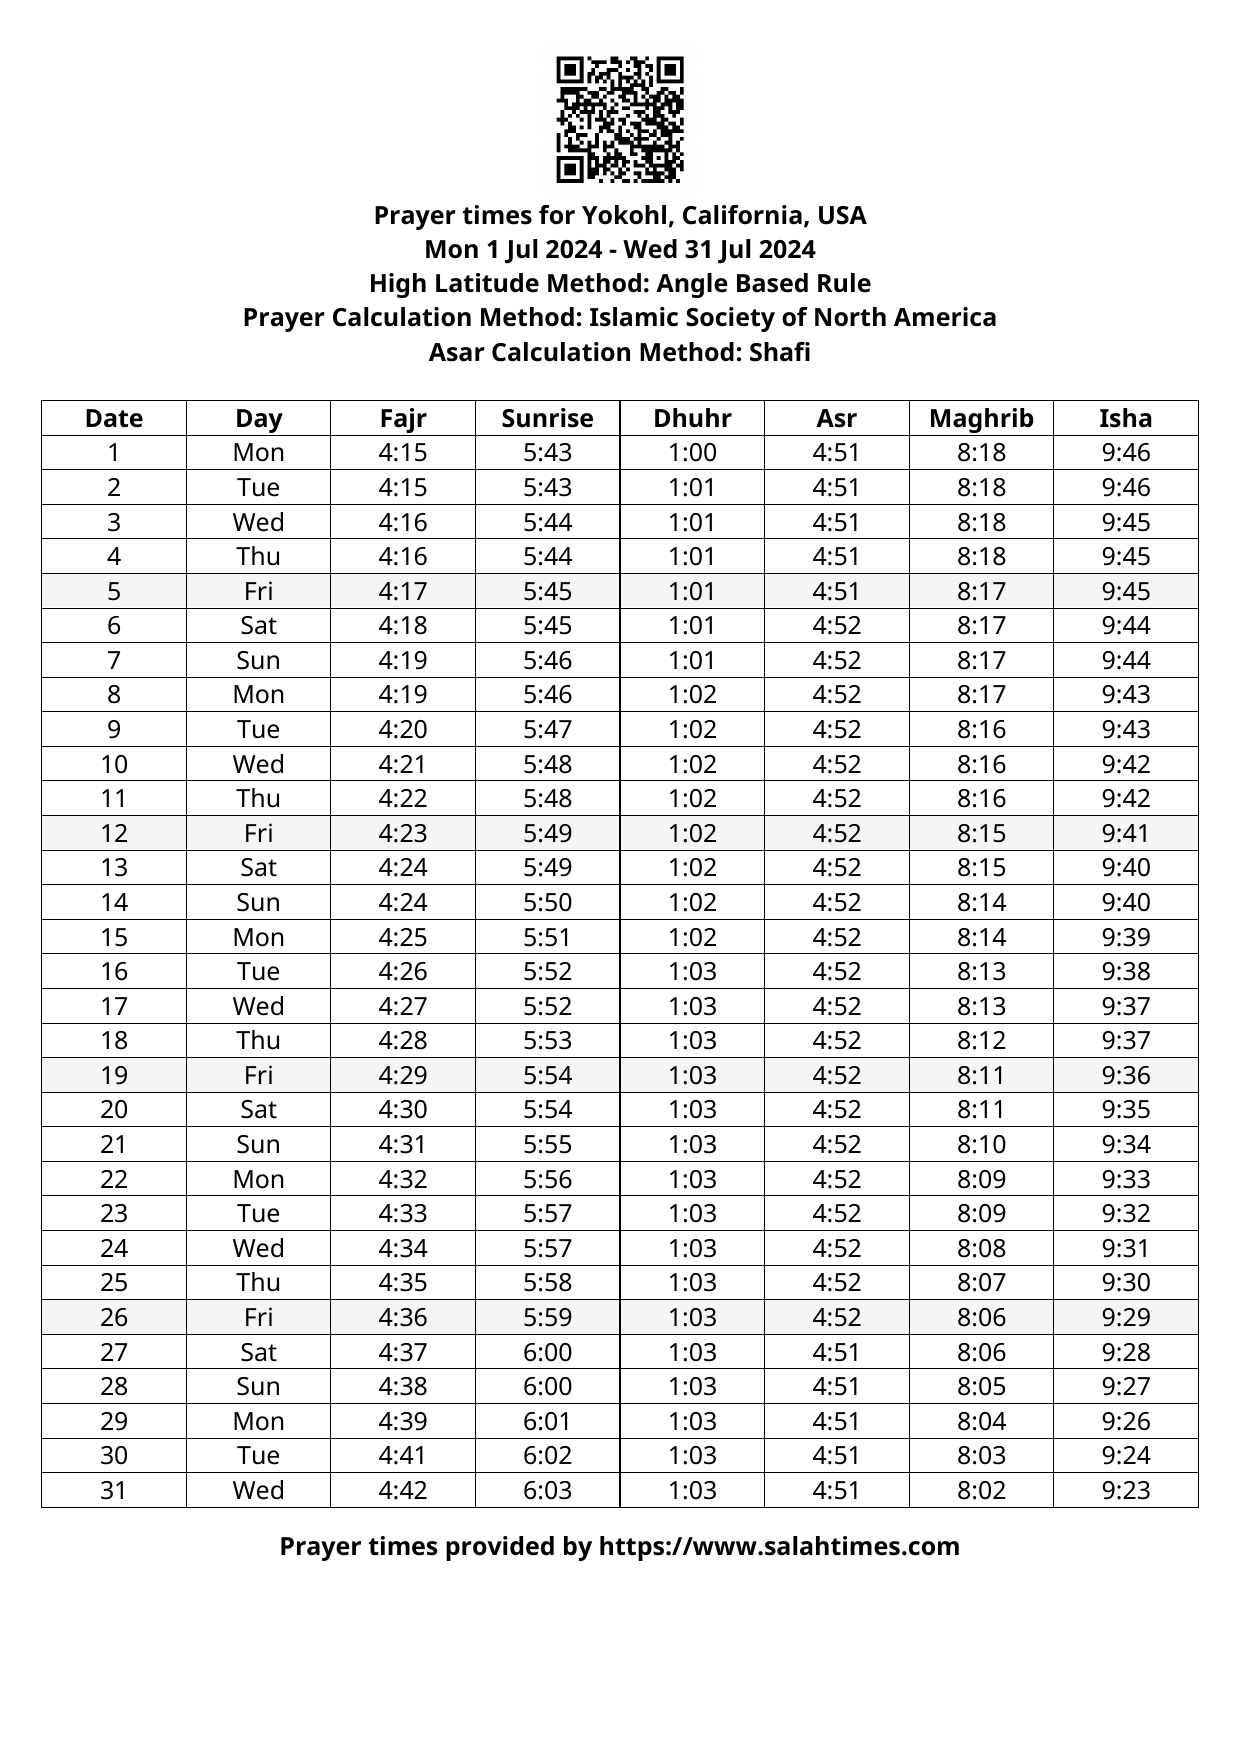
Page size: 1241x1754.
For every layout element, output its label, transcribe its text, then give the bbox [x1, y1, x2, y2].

table_cell 8:12 [910, 1024, 1053, 1057]
table_cell 5:58 [476, 1266, 619, 1299]
table_cell 4:17 [331, 574, 475, 607]
table_cell 4:51 [765, 574, 909, 607]
table_cell 8:10 [910, 1127, 1053, 1161]
table_cell 5:56 [476, 1162, 619, 1195]
table_cell 8:07 [910, 1266, 1053, 1299]
table_cell 1:03 [621, 1162, 764, 1195]
table_cell 4:52 [765, 851, 909, 884]
table_cell 4:23 [331, 816, 475, 849]
table_cell 8:03 [910, 1439, 1053, 1472]
table_cell 8:09 [910, 1162, 1053, 1195]
table_cell 8:05 [910, 1369, 1053, 1403]
table_cell 9:29 [1054, 1300, 1198, 1334]
table_cell 31 [42, 1473, 186, 1507]
table_cell 4:52 [765, 920, 909, 953]
table_cell 8:14 [910, 920, 1053, 953]
table_cell 21 [42, 1127, 186, 1161]
table_cell Mon [187, 1162, 330, 1195]
table_cell 8:06 [910, 1300, 1053, 1334]
table_cell 8:09 [910, 1196, 1053, 1230]
table_cell 8:18 [910, 539, 1053, 573]
table_cell 4:51 [765, 1369, 909, 1403]
table_cell 24 [42, 1231, 186, 1264]
table_cell 5:47 [476, 712, 619, 746]
table_cell 8:13 [910, 989, 1053, 1022]
table_cell 22 [42, 1162, 186, 1195]
table_cell 5:52 [476, 954, 619, 988]
table_cell 29 [42, 1404, 186, 1437]
table_cell 9:31 [1054, 1231, 1198, 1264]
table_cell 5:46 [476, 643, 619, 677]
table_cell Fri [187, 1300, 330, 1334]
table_cell 5:52 [476, 989, 619, 1022]
table_cell 3 [42, 505, 186, 538]
table_cell 14 [42, 885, 186, 919]
table_cell 6:00 [476, 1369, 619, 1403]
table_cell 8:04 [910, 1404, 1053, 1437]
table_cell 8:17 [910, 574, 1053, 607]
text Prayer times for Yokohl, California, USA [42, 198, 1198, 232]
table_cell 26 [42, 1300, 186, 1334]
table_cell 4:18 [331, 609, 475, 642]
table_cell 8:16 [910, 712, 1053, 746]
table_cell 9:45 [1054, 539, 1198, 573]
table_cell 5:48 [476, 747, 619, 780]
table_cell 9:41 [1054, 816, 1198, 849]
table_cell 4:51 [765, 1404, 909, 1437]
table_cell 5:43 [476, 470, 619, 504]
table_cell Sat [187, 609, 330, 642]
table_cell 7 [42, 643, 186, 677]
table_cell 1:03 [621, 1266, 764, 1299]
table_cell 8:11 [910, 1058, 1053, 1092]
table_cell 1:03 [621, 1231, 764, 1264]
table_cell 8:15 [910, 816, 1053, 849]
table_cell 9:26 [1054, 1404, 1198, 1437]
table_cell 1:03 [621, 1024, 764, 1057]
table_cell 1:03 [621, 1473, 764, 1507]
table_cell 1:02 [621, 920, 764, 953]
table_cell 4:52 [765, 781, 909, 815]
table_cell Sun [187, 643, 330, 677]
table_cell 9:38 [1054, 954, 1198, 988]
table_cell 9:37 [1054, 1024, 1198, 1057]
table_cell 4:52 [765, 1300, 909, 1334]
table_cell 1:03 [621, 1404, 764, 1437]
table_cell 4:25 [331, 920, 475, 953]
table_cell 9:42 [1054, 747, 1198, 780]
table_cell 1:02 [621, 781, 764, 815]
table_cell Sat [187, 1335, 330, 1368]
table_cell 9:43 [1054, 678, 1198, 711]
table_cell Sun [187, 885, 330, 919]
table_cell 9:35 [1054, 1093, 1198, 1126]
table_cell 9:32 [1054, 1196, 1198, 1230]
table_cell 5 [42, 574, 186, 607]
table_cell 4:51 [765, 539, 909, 573]
table_cell 8:16 [910, 781, 1053, 815]
table_cell Mon [187, 1404, 330, 1437]
table_cell 4:52 [765, 1231, 909, 1264]
table_cell 4:51 [765, 436, 909, 469]
table_cell 1:03 [621, 1335, 764, 1368]
table_cell 9:45 [1054, 505, 1198, 538]
table_cell 8:18 [910, 436, 1053, 469]
table_cell Mon [187, 678, 330, 711]
table_cell 1:01 [621, 609, 764, 642]
table_cell Sun [187, 1127, 330, 1161]
table_header Day [187, 401, 330, 434]
table_cell 4:52 [765, 885, 909, 919]
table_cell 9:34 [1054, 1127, 1198, 1161]
table_cell 6:00 [476, 1335, 619, 1368]
table_cell Tue [187, 1439, 330, 1472]
table_cell 4:36 [331, 1300, 475, 1334]
table_cell 5:57 [476, 1196, 619, 1230]
table_cell 5:59 [476, 1300, 619, 1334]
table_cell 6:01 [476, 1404, 619, 1437]
table_cell 1:02 [621, 712, 764, 746]
text Asar Calculation Method: Shafi [42, 334, 1198, 368]
table_cell 4:32 [331, 1162, 475, 1195]
table_cell 8:11 [910, 1093, 1053, 1126]
table_cell Fri [187, 1058, 330, 1092]
table_cell 4:37 [331, 1335, 475, 1368]
text Mon 1 Jul 2024 - Wed 31 Jul 2024 [42, 232, 1198, 266]
table_cell 15 [42, 920, 186, 953]
table_cell 4:41 [331, 1439, 475, 1472]
table_cell 4:52 [765, 643, 909, 677]
table_header Maghrib [910, 401, 1053, 434]
table_cell 5:55 [476, 1127, 619, 1161]
table_cell 8:13 [910, 954, 1053, 988]
table_cell 4:28 [331, 1024, 475, 1057]
table_cell 2 [42, 470, 186, 504]
table_cell 9:27 [1054, 1369, 1198, 1403]
table_cell 8:17 [910, 643, 1053, 677]
table_cell 4:52 [765, 1093, 909, 1126]
table_cell 1:01 [621, 574, 764, 607]
table_cell 5:44 [476, 539, 619, 573]
table_cell 1:02 [621, 885, 764, 919]
table_cell 4:24 [331, 851, 475, 884]
table_cell 9:33 [1054, 1162, 1198, 1195]
table_cell 9:40 [1054, 851, 1198, 884]
text Prayer Calculation Method: Islamic Society of North America [42, 300, 1198, 334]
table_cell 8:17 [910, 609, 1053, 642]
table_cell 18 [42, 1024, 186, 1057]
table_cell 4:30 [331, 1093, 475, 1126]
table_cell Mon [187, 436, 330, 469]
table_cell 4:33 [331, 1196, 475, 1230]
text High Latitude Method: Angle Based Rule [42, 266, 1198, 300]
table_cell 5:45 [476, 574, 619, 607]
picture [542, 41, 699, 198]
table_cell 13 [42, 851, 186, 884]
table_cell 1:01 [621, 505, 764, 538]
table_cell 1 [42, 436, 186, 469]
table_cell 4:39 [331, 1404, 475, 1437]
table_cell 4:16 [331, 505, 475, 538]
table_cell 25 [42, 1266, 186, 1299]
table_cell Sat [187, 1093, 330, 1126]
table_cell 1:03 [621, 1093, 764, 1126]
table_header Sunrise [476, 401, 619, 434]
table_cell 9:45 [1054, 574, 1198, 607]
table_cell 5:54 [476, 1093, 619, 1126]
table_cell 8:15 [910, 851, 1053, 884]
table_cell 9:23 [1054, 1473, 1198, 1507]
table_cell 4:21 [331, 747, 475, 780]
table_cell 8 [42, 678, 186, 711]
table_header Asr [765, 401, 909, 434]
table_cell 5:46 [476, 678, 619, 711]
table_cell 23 [42, 1196, 186, 1230]
table_cell 30 [42, 1439, 186, 1472]
table_cell 1:01 [621, 470, 764, 504]
table_cell 9:43 [1054, 712, 1198, 746]
table_cell 4:52 [765, 712, 909, 746]
table_cell 9:39 [1054, 920, 1198, 953]
table_cell Tue [187, 470, 330, 504]
table_cell 4:29 [331, 1058, 475, 1092]
table_cell 4:52 [765, 1024, 909, 1057]
table_cell Wed [187, 505, 330, 538]
table_cell 1:03 [621, 1127, 764, 1161]
table_cell 5:57 [476, 1231, 619, 1264]
table_cell 8:14 [910, 885, 1053, 919]
table_cell Fri [187, 574, 330, 607]
table_cell 8:02 [910, 1473, 1053, 1507]
table_cell 4:52 [765, 989, 909, 1022]
table_cell Tue [187, 1196, 330, 1230]
table_cell 1:03 [621, 1369, 764, 1403]
table_header Date [42, 401, 186, 434]
table_cell 4:52 [765, 1127, 909, 1161]
table_cell 9:37 [1054, 989, 1198, 1022]
table_cell 1:03 [621, 954, 764, 988]
table_cell 17 [42, 989, 186, 1022]
table_cell 9:28 [1054, 1335, 1198, 1368]
table_cell 4:52 [765, 1058, 909, 1092]
table_cell 8:18 [910, 505, 1053, 538]
table_cell 4:26 [331, 954, 475, 988]
table_cell 1:03 [621, 989, 764, 1022]
table_cell 5:53 [476, 1024, 619, 1057]
table_cell 5:50 [476, 885, 619, 919]
table_cell 4:27 [331, 989, 475, 1022]
table_cell 27 [42, 1335, 186, 1368]
table_cell 5:54 [476, 1058, 619, 1092]
table_cell 4:34 [331, 1231, 475, 1264]
table_cell 5:45 [476, 609, 619, 642]
table_cell 1:02 [621, 851, 764, 884]
table_cell Wed [187, 989, 330, 1022]
table_cell 4:19 [331, 643, 475, 677]
table_cell 1:01 [621, 539, 764, 573]
table_cell 4:51 [765, 470, 909, 504]
table_cell 4:19 [331, 678, 475, 711]
table_cell 4:24 [331, 885, 475, 919]
table_cell Fri [187, 816, 330, 849]
table_cell 5:43 [476, 436, 619, 469]
table_cell 1:03 [621, 1058, 764, 1092]
table_cell Tue [187, 954, 330, 988]
table_cell 4:52 [765, 678, 909, 711]
table_cell 4:20 [331, 712, 475, 746]
table_cell Wed [187, 1231, 330, 1264]
table_cell Wed [187, 1473, 330, 1507]
table_cell 8:06 [910, 1335, 1053, 1368]
table_header Dhuhr [621, 401, 764, 434]
table_cell 9:44 [1054, 609, 1198, 642]
table_cell 5:49 [476, 851, 619, 884]
table_cell 4:38 [331, 1369, 475, 1403]
table_cell 4:52 [765, 1162, 909, 1195]
table_cell 1:01 [621, 643, 764, 677]
table_cell 28 [42, 1369, 186, 1403]
table_cell 4:42 [331, 1473, 475, 1507]
table_cell 4:35 [331, 1266, 475, 1299]
table_cell Thu [187, 1024, 330, 1057]
table_cell 4:16 [331, 539, 475, 573]
table_cell Sun [187, 1369, 330, 1403]
table_cell 8:16 [910, 747, 1053, 780]
table_cell 1:03 [621, 1196, 764, 1230]
table_cell 1:00 [621, 436, 764, 469]
table_cell 4:31 [331, 1127, 475, 1161]
table_cell 20 [42, 1093, 186, 1126]
table_cell 4 [42, 539, 186, 573]
table_cell 11 [42, 781, 186, 815]
table_cell 19 [42, 1058, 186, 1092]
table_cell 4:52 [765, 954, 909, 988]
table_cell Thu [187, 1266, 330, 1299]
table_cell 9:40 [1054, 885, 1198, 919]
table_cell 6 [42, 609, 186, 642]
table_cell 1:02 [621, 678, 764, 711]
text Prayer times provided by https://www.salahtimes.com [42, 1528, 1198, 1563]
table_cell 12 [42, 816, 186, 849]
table_cell 5:51 [476, 920, 619, 953]
table_cell 4:52 [765, 747, 909, 780]
table_cell 4:52 [765, 1196, 909, 1230]
table_cell 8:17 [910, 678, 1053, 711]
table_cell 9:30 [1054, 1266, 1198, 1299]
table_cell 4:52 [765, 816, 909, 849]
table_cell 4:51 [765, 1335, 909, 1368]
table_cell 4:15 [331, 470, 475, 504]
table_cell 9:42 [1054, 781, 1198, 815]
table_header Isha [1054, 401, 1198, 434]
table_cell Tue [187, 712, 330, 746]
table_cell Wed [187, 747, 330, 780]
table_cell 16 [42, 954, 186, 988]
table_cell 1:03 [621, 1300, 764, 1334]
table_cell 6:03 [476, 1473, 619, 1507]
table_cell 4:52 [765, 1266, 909, 1299]
table_cell 9:46 [1054, 470, 1198, 504]
table_cell 9:44 [1054, 643, 1198, 677]
table_cell Thu [187, 781, 330, 815]
table_cell Mon [187, 920, 330, 953]
table_cell 8:18 [910, 470, 1053, 504]
table_cell 10 [42, 747, 186, 780]
table_cell 9:24 [1054, 1439, 1198, 1472]
table_cell 9 [42, 712, 186, 746]
table_cell 4:22 [331, 781, 475, 815]
table_cell 5:48 [476, 781, 619, 815]
table_cell 5:49 [476, 816, 619, 849]
table_cell 1:02 [621, 747, 764, 780]
table_cell 4:51 [765, 1439, 909, 1472]
table_cell Thu [187, 539, 330, 573]
table_cell 8:08 [910, 1231, 1053, 1264]
table_cell 5:44 [476, 505, 619, 538]
table_cell 4:52 [765, 609, 909, 642]
table_cell 9:46 [1054, 436, 1198, 469]
table_cell 1:02 [621, 816, 764, 849]
table_header Fajr [331, 401, 475, 434]
table_cell Sat [187, 851, 330, 884]
table_cell 4:15 [331, 436, 475, 469]
table_cell 6:02 [476, 1439, 619, 1472]
table_cell 4:51 [765, 505, 909, 538]
table_cell 1:03 [621, 1439, 764, 1472]
table_cell 9:36 [1054, 1058, 1198, 1092]
table_cell 4:51 [765, 1473, 909, 1507]
